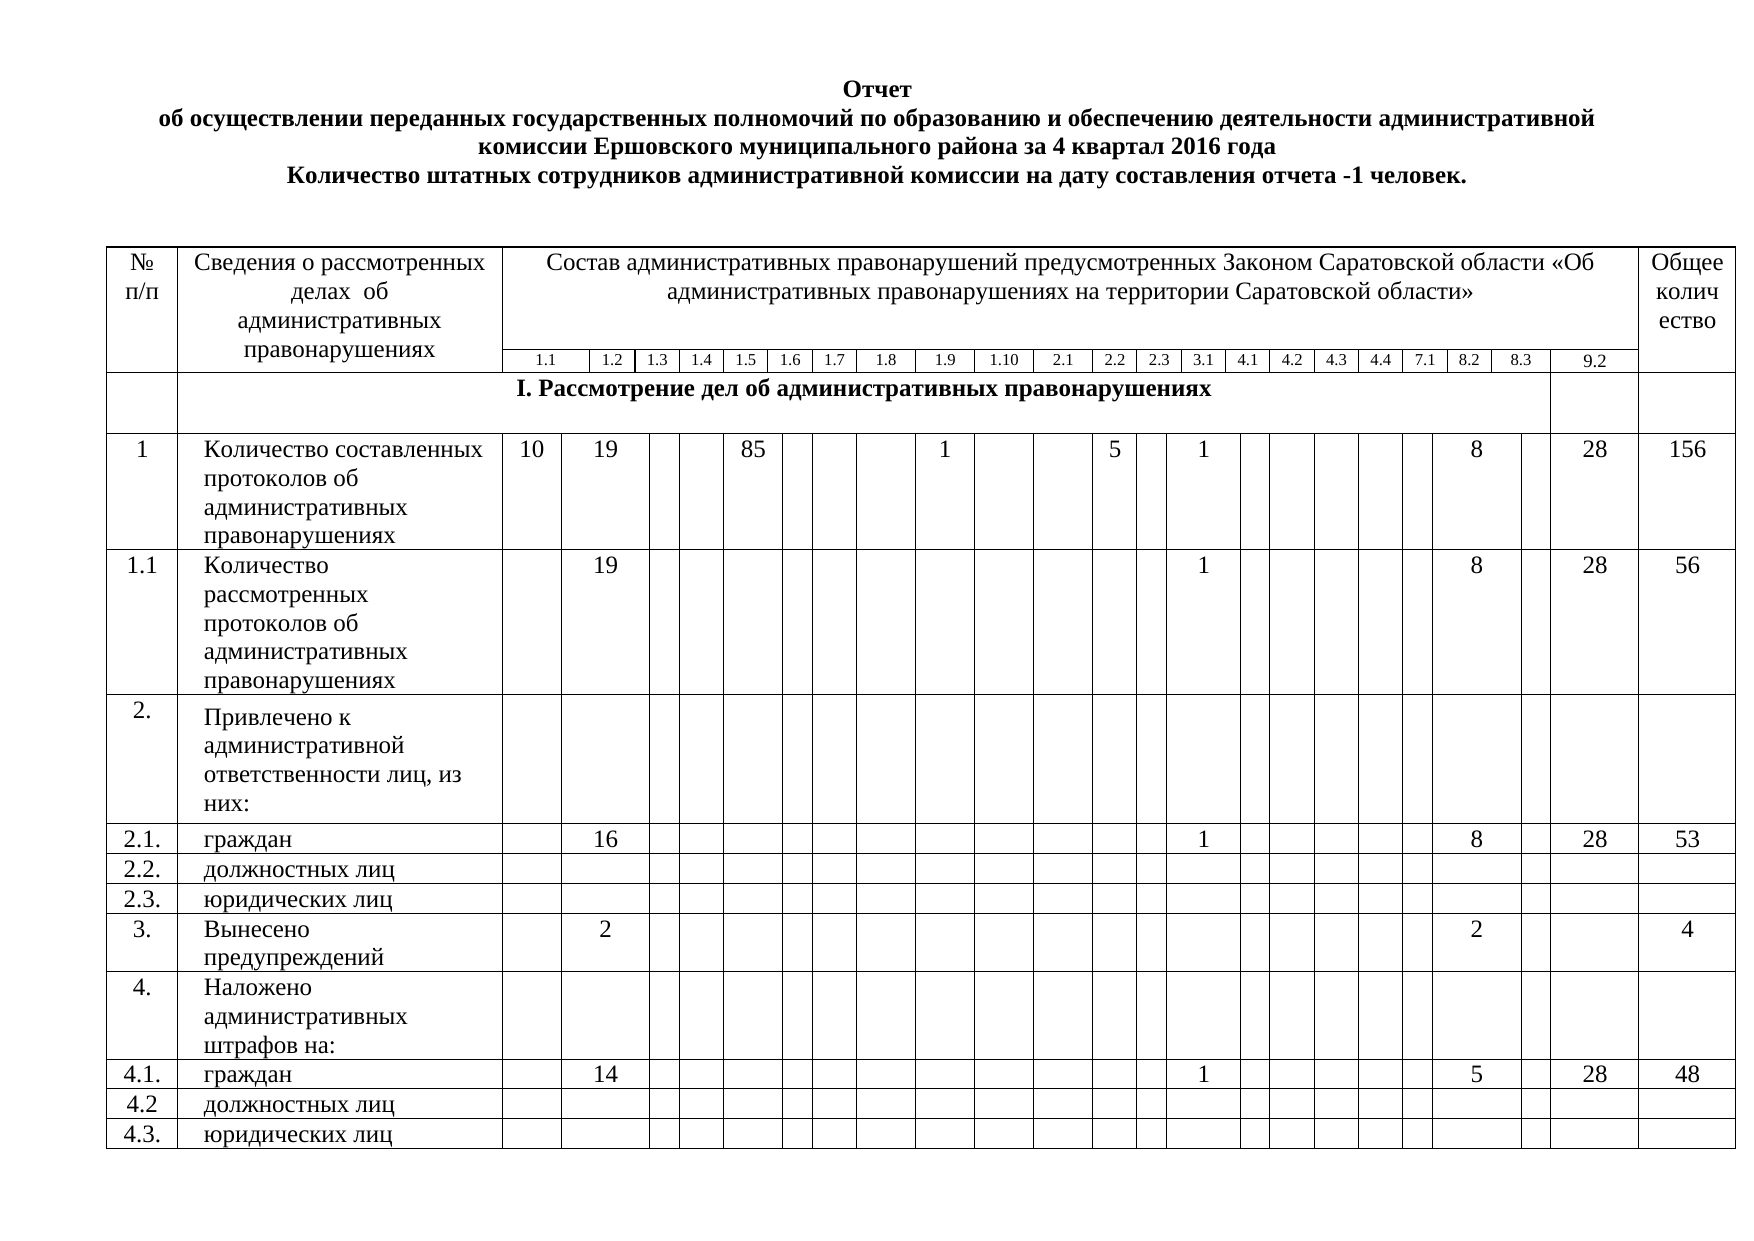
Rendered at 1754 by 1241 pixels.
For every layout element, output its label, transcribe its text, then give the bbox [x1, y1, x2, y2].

table_cell [1270, 550, 1314, 694]
table_cell [813, 1060, 856, 1088]
table_cell 4.3 [1315, 350, 1358, 372]
table_cell [650, 1119, 679, 1148]
table_cell 28 [1551, 1060, 1638, 1088]
table_cell [1034, 1089, 1092, 1118]
table_cell [1522, 884, 1550, 913]
table_cell [1522, 1060, 1550, 1088]
table_cell 2 [1433, 914, 1521, 971]
table_cell [1270, 972, 1314, 1058]
table_cell [1137, 1089, 1166, 1118]
table_cell [650, 914, 679, 971]
table_cell 8.3 [1492, 350, 1550, 372]
table_cell [503, 1089, 561, 1118]
table_cell [1241, 914, 1269, 971]
table_cell [1034, 1060, 1092, 1088]
table_cell [650, 854, 679, 883]
table_cell [1359, 884, 1402, 913]
table_cell [975, 854, 1033, 883]
table_cell [916, 854, 974, 883]
table_cell [1639, 695, 1735, 823]
table_cell [1093, 1119, 1136, 1148]
table_cell [975, 884, 1033, 913]
table_cell 3. [107, 914, 177, 971]
table_cell [503, 1060, 561, 1088]
table_cell [1093, 550, 1136, 694]
table_cell [1093, 972, 1136, 1058]
table_cell [503, 884, 561, 913]
table_cell [1137, 695, 1166, 823]
table_cell [1403, 824, 1432, 853]
table_cell 5 [1433, 1060, 1521, 1088]
table_cell [562, 854, 649, 883]
table_cell [857, 695, 915, 823]
table_cell [724, 550, 782, 694]
table_cell [1433, 972, 1521, 1058]
table_cell [1403, 972, 1432, 1058]
table_cell [1433, 1119, 1521, 1148]
table_cell 1 [1167, 550, 1240, 694]
table_cell [857, 1089, 915, 1118]
table_cell [1403, 550, 1432, 694]
table_cell юридических лиц [178, 1119, 502, 1148]
table_cell [916, 972, 974, 1058]
table_cell 1.9 [916, 350, 974, 372]
table_cell [1241, 824, 1269, 853]
table_cell [680, 434, 723, 549]
table_cell [1315, 914, 1358, 971]
table_cell [1639, 972, 1735, 1058]
table_cell [857, 972, 915, 1058]
table_cell [1315, 695, 1358, 823]
table_cell 1.3 [636, 350, 679, 372]
table_cell [1403, 854, 1432, 883]
table_cell 9.2 [1551, 350, 1638, 372]
table_cell [1241, 1089, 1269, 1118]
table_cell 2 [562, 914, 649, 971]
table_cell [1359, 854, 1402, 883]
table_cell [1522, 1089, 1550, 1118]
table_cell [783, 434, 812, 549]
table_cell [1241, 1060, 1269, 1088]
table_cell 7.1 [1403, 350, 1447, 372]
table_cell [503, 824, 561, 853]
table_cell [1270, 1060, 1314, 1088]
table_cell [724, 695, 782, 823]
table_cell [1137, 972, 1166, 1058]
table_cell [1522, 854, 1550, 883]
table_cell [1315, 854, 1358, 883]
table_cell [813, 884, 856, 913]
table_cell [1359, 695, 1402, 823]
table_cell [1359, 914, 1402, 971]
table_cell [1433, 854, 1521, 883]
table_cell [1167, 884, 1240, 913]
table_cell [1551, 373, 1638, 433]
table_cell [1137, 434, 1166, 549]
table_cell [1359, 1089, 1402, 1118]
table_cell 4.2 [1270, 350, 1314, 372]
table_cell 1.1 [503, 350, 589, 372]
table_cell [650, 695, 679, 823]
table_cell [1167, 1089, 1240, 1118]
table_cell [1403, 1119, 1432, 1148]
table_cell [562, 1119, 649, 1148]
table_cell [975, 550, 1033, 694]
table_cell 2.2. [107, 854, 177, 883]
table_cell [1551, 884, 1638, 913]
table_cell 2. [107, 695, 177, 823]
table_cell [1315, 434, 1358, 549]
table_cell [916, 914, 974, 971]
table_cell [650, 550, 679, 694]
table_cell должностных лиц [178, 1089, 502, 1118]
table_cell [1241, 434, 1269, 549]
table_cell 1.1 [107, 550, 177, 694]
table_cell [1137, 1060, 1166, 1088]
table_cell [680, 1060, 723, 1088]
table_cell [562, 695, 649, 823]
table_cell [1137, 1119, 1166, 1148]
table_cell [1241, 550, 1269, 694]
table_cell [1270, 914, 1314, 971]
table_cell [813, 550, 856, 694]
table_cell граждан [178, 1060, 502, 1088]
table_cell [1034, 824, 1092, 853]
table_cell [680, 884, 723, 913]
table_cell 19 [562, 434, 649, 549]
table_cell [975, 1089, 1033, 1118]
table_cell [1522, 972, 1550, 1058]
table_cell [503, 914, 561, 971]
table_cell [916, 1089, 974, 1118]
table_cell [1270, 824, 1314, 853]
table_cell [857, 914, 915, 971]
table_cell [1551, 854, 1638, 883]
table_cell [1359, 434, 1402, 549]
table_cell [1270, 1119, 1314, 1148]
table_cell 156 [1639, 434, 1735, 549]
table_cell [783, 884, 812, 913]
table_cell [1034, 550, 1092, 694]
table_cell [783, 854, 812, 883]
table_header Состав административных правонарушений предусмотренных Законом Саратовской области «Об административных правонарушениях на территории Саратовской области» [503, 248, 1638, 349]
table_cell [1315, 1119, 1358, 1148]
table_cell [975, 972, 1033, 1058]
table_cell 48 [1639, 1060, 1735, 1088]
table_cell [107, 373, 177, 433]
table_cell 28 [1551, 550, 1638, 694]
table_cell [1137, 854, 1166, 883]
table_cell [1403, 434, 1432, 549]
table_cell Количество рассмотренных протоколов об административных правонарушениях [178, 550, 502, 694]
table_cell [1241, 695, 1269, 823]
table_cell [1522, 914, 1550, 971]
table_cell [1167, 1119, 1240, 1148]
table_cell [813, 434, 856, 549]
table_cell 4.4 [1359, 350, 1402, 372]
table_cell [1167, 695, 1240, 823]
table_cell [916, 1060, 974, 1088]
table_cell [813, 854, 856, 883]
table_cell Количество составленных протоколов об административных правонарушениях [178, 434, 502, 549]
table_cell 1.6 [768, 350, 812, 372]
table_cell [916, 824, 974, 853]
table_cell [1270, 1089, 1314, 1118]
table_cell 2.1 [1034, 350, 1092, 372]
table_cell [1551, 972, 1638, 1058]
table_cell граждан [178, 824, 502, 853]
table_cell [680, 914, 723, 971]
table_cell [1241, 972, 1269, 1058]
table_cell [783, 1060, 812, 1088]
table_cell [562, 884, 649, 913]
table_cell [503, 550, 561, 694]
table_cell [857, 434, 915, 549]
table_cell [503, 695, 561, 823]
table_cell [1137, 824, 1166, 853]
table_cell 16 [562, 824, 649, 853]
table_cell [1167, 972, 1240, 1058]
table_cell [975, 695, 1033, 823]
table_cell [857, 550, 915, 694]
table_cell 8.2 [1448, 350, 1491, 372]
table_cell [783, 914, 812, 971]
table_cell [1433, 695, 1521, 823]
table_cell [1167, 914, 1240, 971]
table_cell [1403, 914, 1432, 971]
table_cell 1.8 [857, 350, 915, 372]
table_cell [813, 972, 856, 1058]
table_cell [1639, 854, 1735, 883]
table_cell [1270, 854, 1314, 883]
table_cell 10 [503, 434, 561, 549]
table_cell [1093, 884, 1136, 913]
table_cell 53 [1639, 824, 1735, 853]
table_cell [562, 972, 649, 1058]
table_cell [1034, 434, 1092, 549]
table_header Сведения о рассмотренных делах об административных правонарушениях [178, 248, 502, 372]
table_cell [1359, 972, 1402, 1058]
table_cell [975, 434, 1033, 549]
table_cell [916, 884, 974, 913]
table_cell [1359, 824, 1402, 853]
table_cell 1.5 [724, 350, 767, 372]
table_cell [813, 695, 856, 823]
table_cell [1034, 884, 1092, 913]
table_cell 2.3. [107, 884, 177, 913]
table_cell [724, 972, 782, 1058]
table_cell [783, 1089, 812, 1118]
table_cell Вынесено предупреждений [178, 914, 502, 971]
table_cell 1 [1167, 824, 1240, 853]
table_cell [1359, 550, 1402, 694]
text Количество штатных сотрудников административной комиссии на дату составления отчета -1 человек. [118, 160, 1636, 189]
table_cell [783, 550, 812, 694]
table_cell [1433, 1089, 1521, 1118]
table_cell должностных лиц [178, 854, 502, 883]
table_cell [1093, 1060, 1136, 1088]
table_cell [1522, 434, 1550, 549]
table_cell [1315, 1089, 1358, 1118]
table_cell 1.2 [590, 350, 634, 372]
text об осуществлении переданных государственных полномочий по образованию и обеспечению деятельности административной комиссии Ершовского муниципального района за 4 квартал 2016 года [118, 103, 1636, 160]
table_cell [680, 854, 723, 883]
table_cell [1639, 1119, 1735, 1148]
table_cell [503, 1119, 561, 1148]
table_cell [650, 824, 679, 853]
table_cell 1.7 [813, 350, 856, 372]
table_cell [1241, 884, 1269, 913]
table_cell [1034, 695, 1092, 823]
table_cell [724, 1119, 782, 1148]
table_cell [680, 695, 723, 823]
table_cell 4 [1639, 914, 1735, 971]
table_header Общее количество [1639, 248, 1735, 372]
table_cell [975, 1060, 1033, 1088]
table_cell 8 [1433, 434, 1521, 549]
table_cell 1 [1167, 1060, 1240, 1088]
table_cell [916, 550, 974, 694]
table_cell [1551, 1089, 1638, 1118]
table_cell [1093, 854, 1136, 883]
text Отчет [118, 74, 1636, 103]
table_cell [1315, 1060, 1358, 1088]
table_cell 3.1 [1182, 350, 1225, 372]
table_header № п/п [107, 248, 177, 372]
table_cell [857, 1060, 915, 1088]
table_cell [724, 1089, 782, 1118]
table_cell [1093, 824, 1136, 853]
table_cell [1034, 914, 1092, 971]
table_cell [813, 824, 856, 853]
table_cell 14 [562, 1060, 649, 1088]
table_cell [1137, 914, 1166, 971]
table_cell [1315, 884, 1358, 913]
table_cell [857, 854, 915, 883]
table_cell 1 [1167, 434, 1240, 549]
table_cell [1551, 695, 1638, 823]
table_cell [1093, 695, 1136, 823]
table_cell 4.1. [107, 1060, 177, 1088]
table_cell [1403, 1089, 1432, 1118]
table_cell [1359, 1060, 1402, 1088]
table_cell [503, 972, 561, 1058]
table_cell [680, 824, 723, 853]
table_cell [1403, 695, 1432, 823]
table_cell [650, 884, 679, 913]
table_cell [975, 824, 1033, 853]
table_cell [783, 695, 812, 823]
table_cell [1551, 914, 1638, 971]
table_cell [1093, 914, 1136, 971]
table_cell [1403, 1060, 1432, 1088]
table_cell [1034, 1119, 1092, 1148]
table_cell [562, 1089, 649, 1118]
table_cell 1 [916, 434, 974, 549]
table_cell [783, 1119, 812, 1148]
table_cell 28 [1551, 824, 1638, 853]
table_cell [783, 824, 812, 853]
table_cell [680, 1089, 723, 1118]
table_cell [680, 1119, 723, 1148]
table_cell [1522, 1119, 1550, 1148]
table_cell 28 [1551, 434, 1638, 549]
table_cell 1.4 [680, 350, 723, 372]
table_cell 19 [562, 550, 649, 694]
table_cell 8 [1433, 824, 1521, 853]
table_cell 4.2 [107, 1089, 177, 1118]
table_cell [1137, 550, 1166, 694]
table_cell [1522, 695, 1550, 823]
table_cell [724, 884, 782, 913]
table_cell 2.2 [1093, 350, 1136, 372]
table_cell [680, 972, 723, 1058]
table_cell 2.3 [1137, 350, 1181, 372]
table_cell [783, 972, 812, 1058]
table_cell 2.1. [107, 824, 177, 853]
table_cell [813, 1089, 856, 1118]
table_cell [1433, 884, 1521, 913]
table_cell [975, 914, 1033, 971]
table_cell [857, 1119, 915, 1148]
table_cell [1639, 884, 1735, 913]
table_cell [650, 434, 679, 549]
table_cell [857, 884, 915, 913]
table_cell [1359, 1119, 1402, 1148]
table_cell [1241, 1119, 1269, 1148]
table_cell Наложено административных штрафов на: [178, 972, 502, 1058]
table_cell [916, 1119, 974, 1148]
table_cell [1315, 550, 1358, 694]
table_cell 85 [724, 434, 782, 549]
table_cell I. Рассмотрение дел об административных правонарушениях [178, 373, 1550, 433]
table_cell юридических лиц [178, 884, 502, 913]
table_cell [680, 550, 723, 694]
table_cell [975, 1119, 1033, 1148]
table_cell [1639, 373, 1735, 433]
table_cell [650, 972, 679, 1058]
table_cell [1522, 824, 1550, 853]
table_cell [1315, 972, 1358, 1058]
table_cell [724, 914, 782, 971]
table_cell [1241, 854, 1269, 883]
table_cell [1639, 1089, 1735, 1118]
table_cell [650, 1089, 679, 1118]
table_cell [813, 1119, 856, 1148]
table_cell [813, 914, 856, 971]
table_cell [1315, 824, 1358, 853]
table_cell [1167, 854, 1240, 883]
table_cell [1034, 854, 1092, 883]
table_cell [503, 854, 561, 883]
table_cell [916, 695, 974, 823]
table_cell 4.1 [1226, 350, 1269, 372]
table_cell [650, 1060, 679, 1088]
table_cell 1 [107, 434, 177, 549]
table_cell 4.3. [107, 1119, 177, 1148]
table_cell Привлечено к административной ответственности лиц, из них: [178, 695, 502, 823]
table_cell [724, 1060, 782, 1088]
table_cell [857, 824, 915, 853]
table_cell [1270, 884, 1314, 913]
table_cell [1522, 550, 1550, 694]
table_cell [1034, 972, 1092, 1058]
table_cell 5 [1093, 434, 1136, 549]
table_cell 56 [1639, 550, 1735, 694]
table_cell [724, 854, 782, 883]
table_cell 8 [1433, 550, 1521, 694]
table_cell [724, 824, 782, 853]
table_cell [1093, 1089, 1136, 1118]
table_cell [1551, 1119, 1638, 1148]
table_cell [1403, 884, 1432, 913]
table_cell [1270, 695, 1314, 823]
table_cell 4. [107, 972, 177, 1058]
table_cell 1.10 [975, 350, 1033, 372]
table_cell [1270, 434, 1314, 549]
table_cell [1137, 884, 1166, 913]
